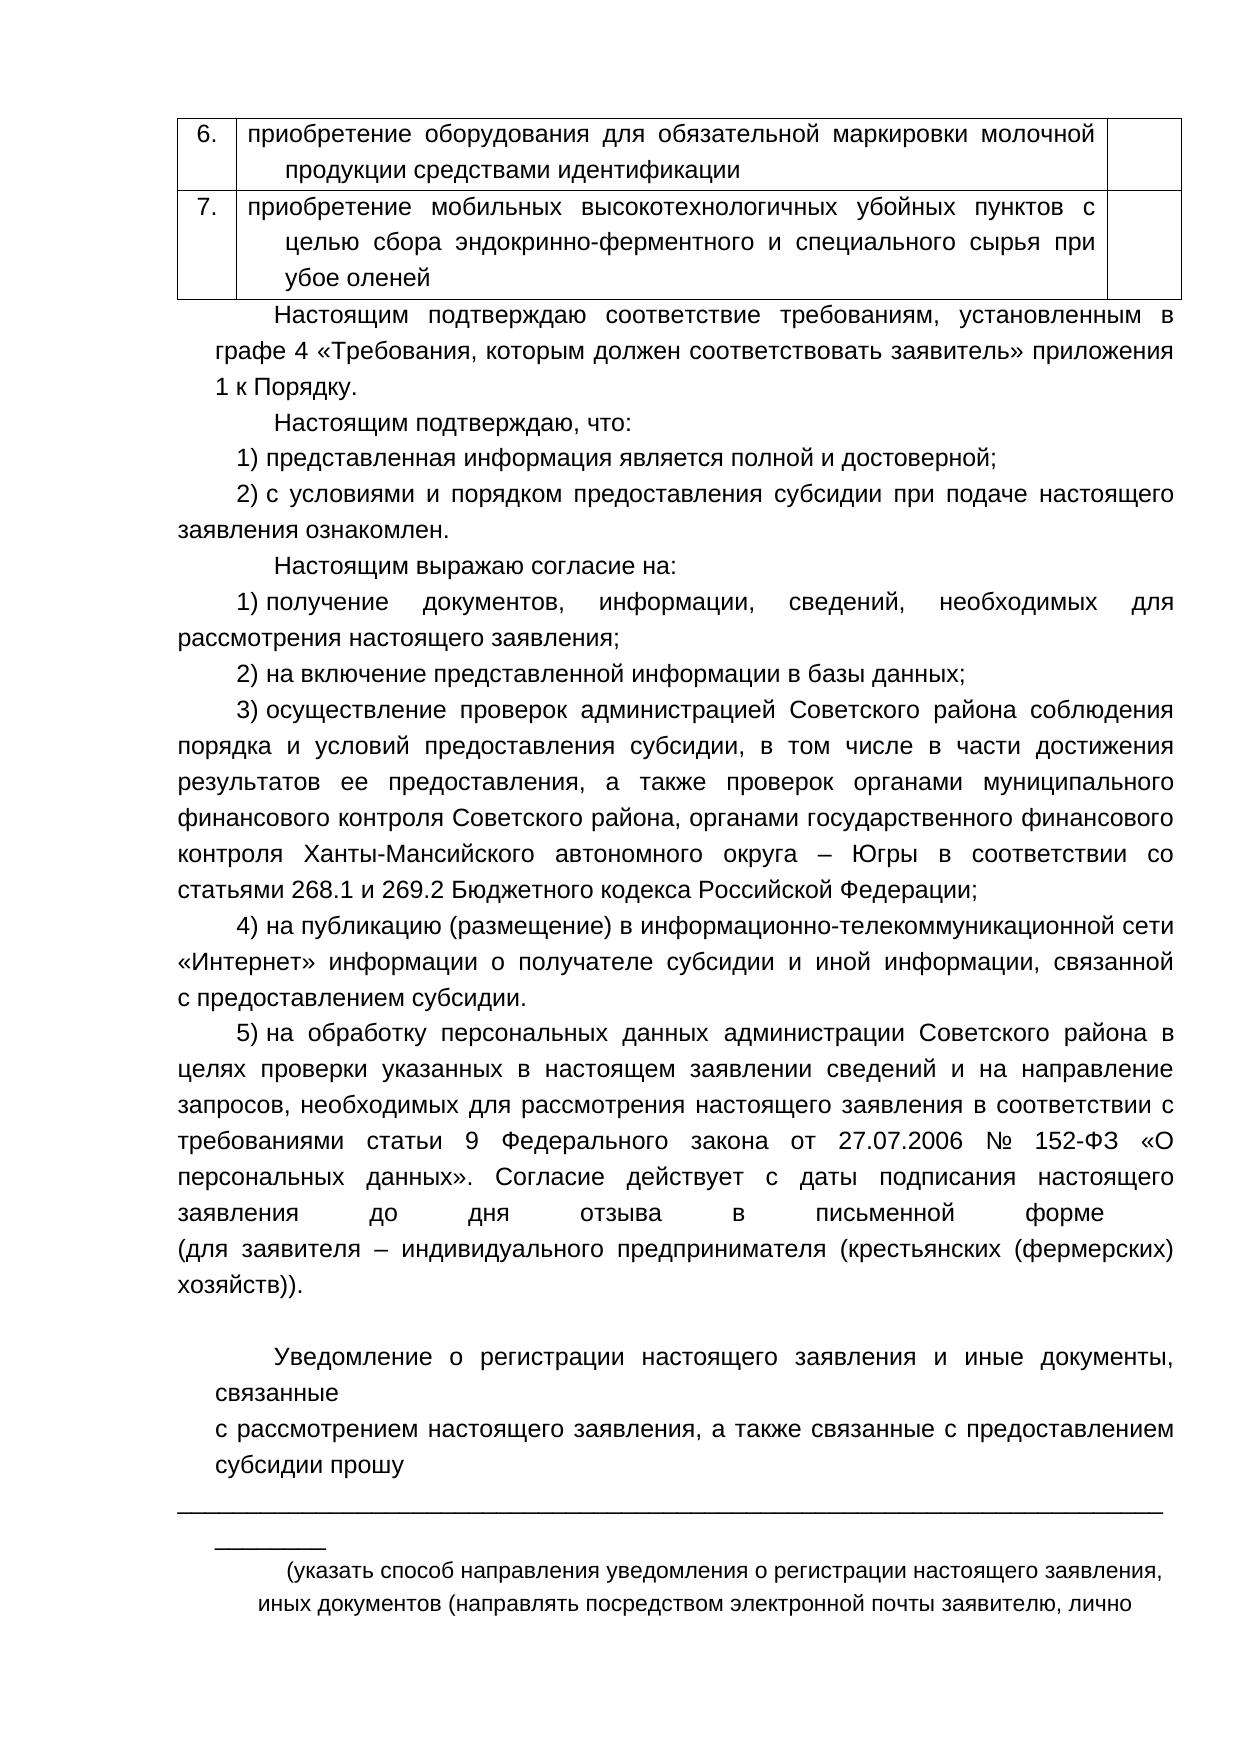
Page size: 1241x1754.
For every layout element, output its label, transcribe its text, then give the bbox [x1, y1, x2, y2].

table_cell [1108, 119, 1181, 190]
list осуществление проверок администрацией Советского района соблюдения порядка и условий предоставления субсидии, в том числе в части достижения результатов ее предоставления, а также проверок органами муниципального финансового контроля Советского района, органами государственного финансового контроля Ханты-Мансийского автономного округа – Югры в соответствии со статьями 268.1 и 269.2 Бюджетного кодекса Российской Федерации; [177, 695, 1175, 903]
list с условиями и порядком предоставления субсидии при подаче настоящего заявления ознакомлен. [177, 479, 1175, 544]
table_cell приобретение оборудования для обязательной маркировки молочной продукции средствами идентификации [237, 119, 1107, 190]
list представленная информация является полной и достоверной; [177, 443, 1175, 472]
text _______________________________________________________________________________ [177, 1486, 1175, 1550]
list на включение представленной информации в базы данных; [177, 659, 1175, 688]
text Настоящим подтверждаю соответствие требованиям, установленным в графе 4 «Требования, которым должен соответствовать заявитель» приложения 1 к Порядку. [215, 300, 1175, 400]
list получение документов, информации, сведений, необходимых для рассмотрения настоящего заявления; [177, 587, 1175, 652]
text Уведомление о регистрации настоящего заявления и иные документы, связанные с рассмотрением настоящего заявления, а также связанные с предоставлением субсидии прошу [215, 1342, 1175, 1478]
text Настоящим выражаю согласие на: [215, 551, 1175, 580]
text Настоящим подтверждаю, что: [215, 407, 1175, 436]
list на публикацию (размещение) в информационно-телекоммуникационной сети «Интернет» информации о получателе субсидии и иной информации, связанной с предоставлением субсидии. [177, 911, 1175, 1011]
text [215, 1557, 1175, 1617]
table_cell 7. [178, 191, 236, 299]
list на обработку персональных данных администрации Советского района в целях проверки указанных в настоящем заявлении сведений и на направление запросов, необходимых для рассмотрения настоящего заявления в соответствии с требованиями статьи 9 Федерального закона от 27.07.2006 № 152-ФЗ «О персональных данных». Согласие действует с даты подписания настоящего заявления до дня отзыва в письменной форме (для заявителя – индивидуального предпринимателя (крестьянских (фермерских) хозяйств)). [177, 1018, 1175, 1299]
table_cell 6. [178, 119, 236, 190]
table_cell приобретение мобильных высокотехнологичных убойных пунктов с целью сбора эндокринно-ферментного и специального сырья при убое оленей [237, 191, 1107, 299]
table_cell [1108, 191, 1181, 299]
